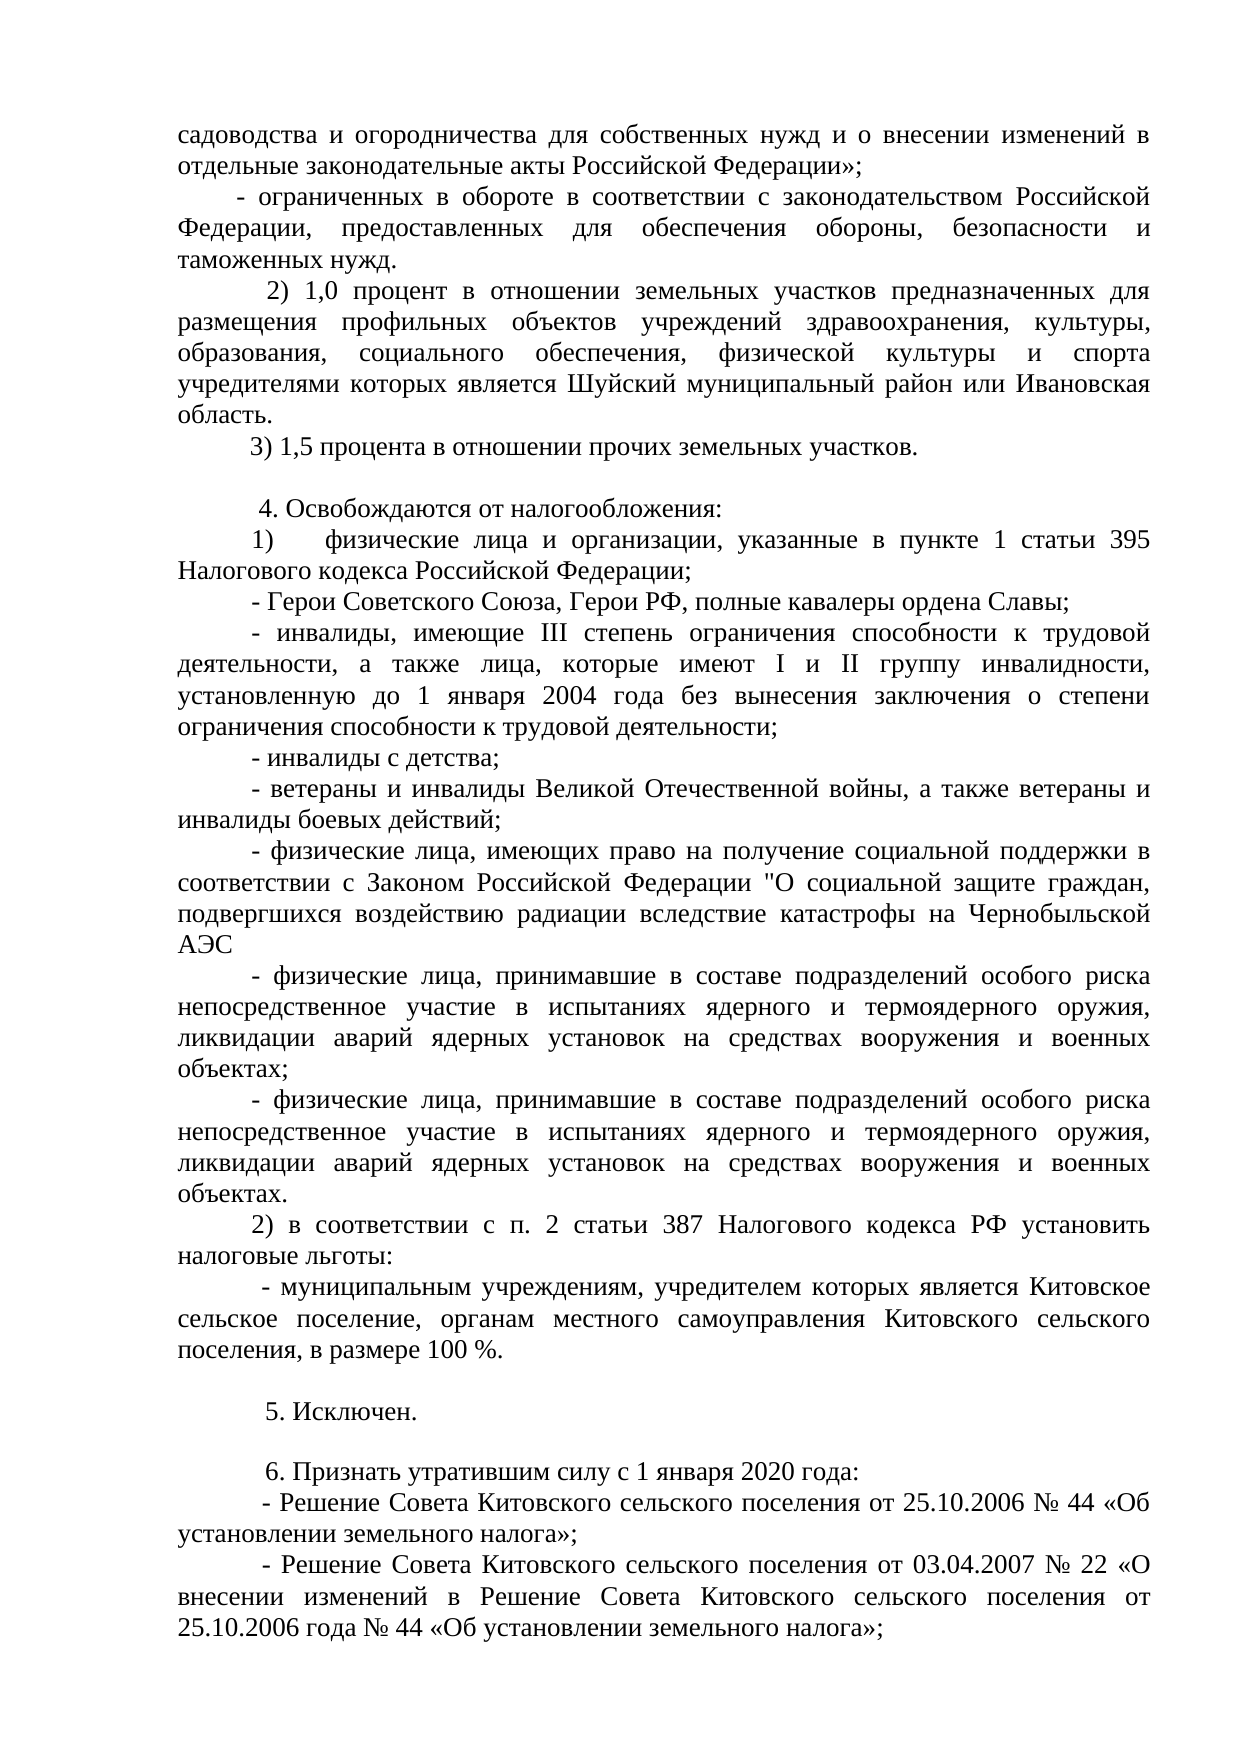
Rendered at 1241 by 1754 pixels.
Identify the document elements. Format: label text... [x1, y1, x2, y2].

text - ветераны и инвалиды Великой Отечественной войны, а также ветераны и инвалиды боевых действий; [177, 772, 1152, 834]
text - физические лица, имеющих право на получение социальной поддержки в соответствии с Законом Российской Федерации "О социальной защите граждан, подвергшихся воздействию радиации вследствие катастрофы на Чернобыльской АЭС [177, 834, 1152, 959]
text - инвалиды, имеющие III степень ограничения способности к трудовой деятельности, а также лица, которые имеют I и II группу инвалидности, установленную до 1 января 2004 года без вынесения заключения о степени ограничения способности к трудовой деятельности; [177, 616, 1152, 741]
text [177, 118, 1152, 180]
text - ограниченных в обороте в соответствии с законодательством Российской Федерации, предоставленных для обеспечения обороны, безопасности и таможенных нужд. [177, 180, 1152, 274]
text 2) в соответствии с п. 2 статьи 387 Налогового кодекса РФ установить налоговые льготы: [177, 1208, 1152, 1271]
text 6. Признать утратившим силу с 1 января 2020 года: [177, 1455, 1152, 1486]
text - Герои Советского Союза, Герои РФ, полные кавалеры ордена Славы; [177, 585, 1152, 616]
text - муниципальным учреждениям, учредителем которых является Китовское сельское поселение, органам местного самоуправления Китовского сельского поселения, в размере 100 %. [177, 1271, 1152, 1364]
list физические лица и организации, указанные в пункте 1 статьи 395 Налогового кодекса Российской Федерации; [177, 523, 1152, 585]
text - физические лица, принимавшие в составе подразделений особого риска непосредственное участие в испытаниях ядерного и термоядерного оружия, ликвидации аварий ядерных установок на средствах вооружения и военных объектах; [177, 959, 1152, 1084]
text - инвалиды с детства; [177, 741, 1152, 772]
text 5. Исключен. [177, 1395, 1152, 1426]
text 2) 1,0 процент в отношении земельных участков предназначенных для размещения профильных объектов учреждений здравоохранения, культуры, образования, социального обеспечения, физической культуры и спорта учредителями которых является Шуйский муниципальный район или Ивановская область. [177, 274, 1152, 429]
text - физические лица, принимавшие в составе подразделений особого риска непосредственное участие в испытаниях ядерного и термоядерного оружия, ликвидации аварий ядерных установок на средствах вооружения и военных объектах. [177, 1084, 1152, 1208]
text - Решение Совета Китовского сельского поселения от 03.04.2007 № 22 «О внесении изменений в Решение Совета Китовского сельского поселения от 25.10.2006 года № 44 «Об установлении земельного налога»; [177, 1548, 1152, 1642]
text - Решение Совета Китовского сельского поселения от 25.10.2006 № 44 «Об установлении земельного налога»; [177, 1486, 1152, 1548]
text 3) 1,5 процента в отношении прочих земельных участков. [177, 429, 1152, 461]
text 4. Освобождаются от налогообложения: [177, 492, 1152, 523]
